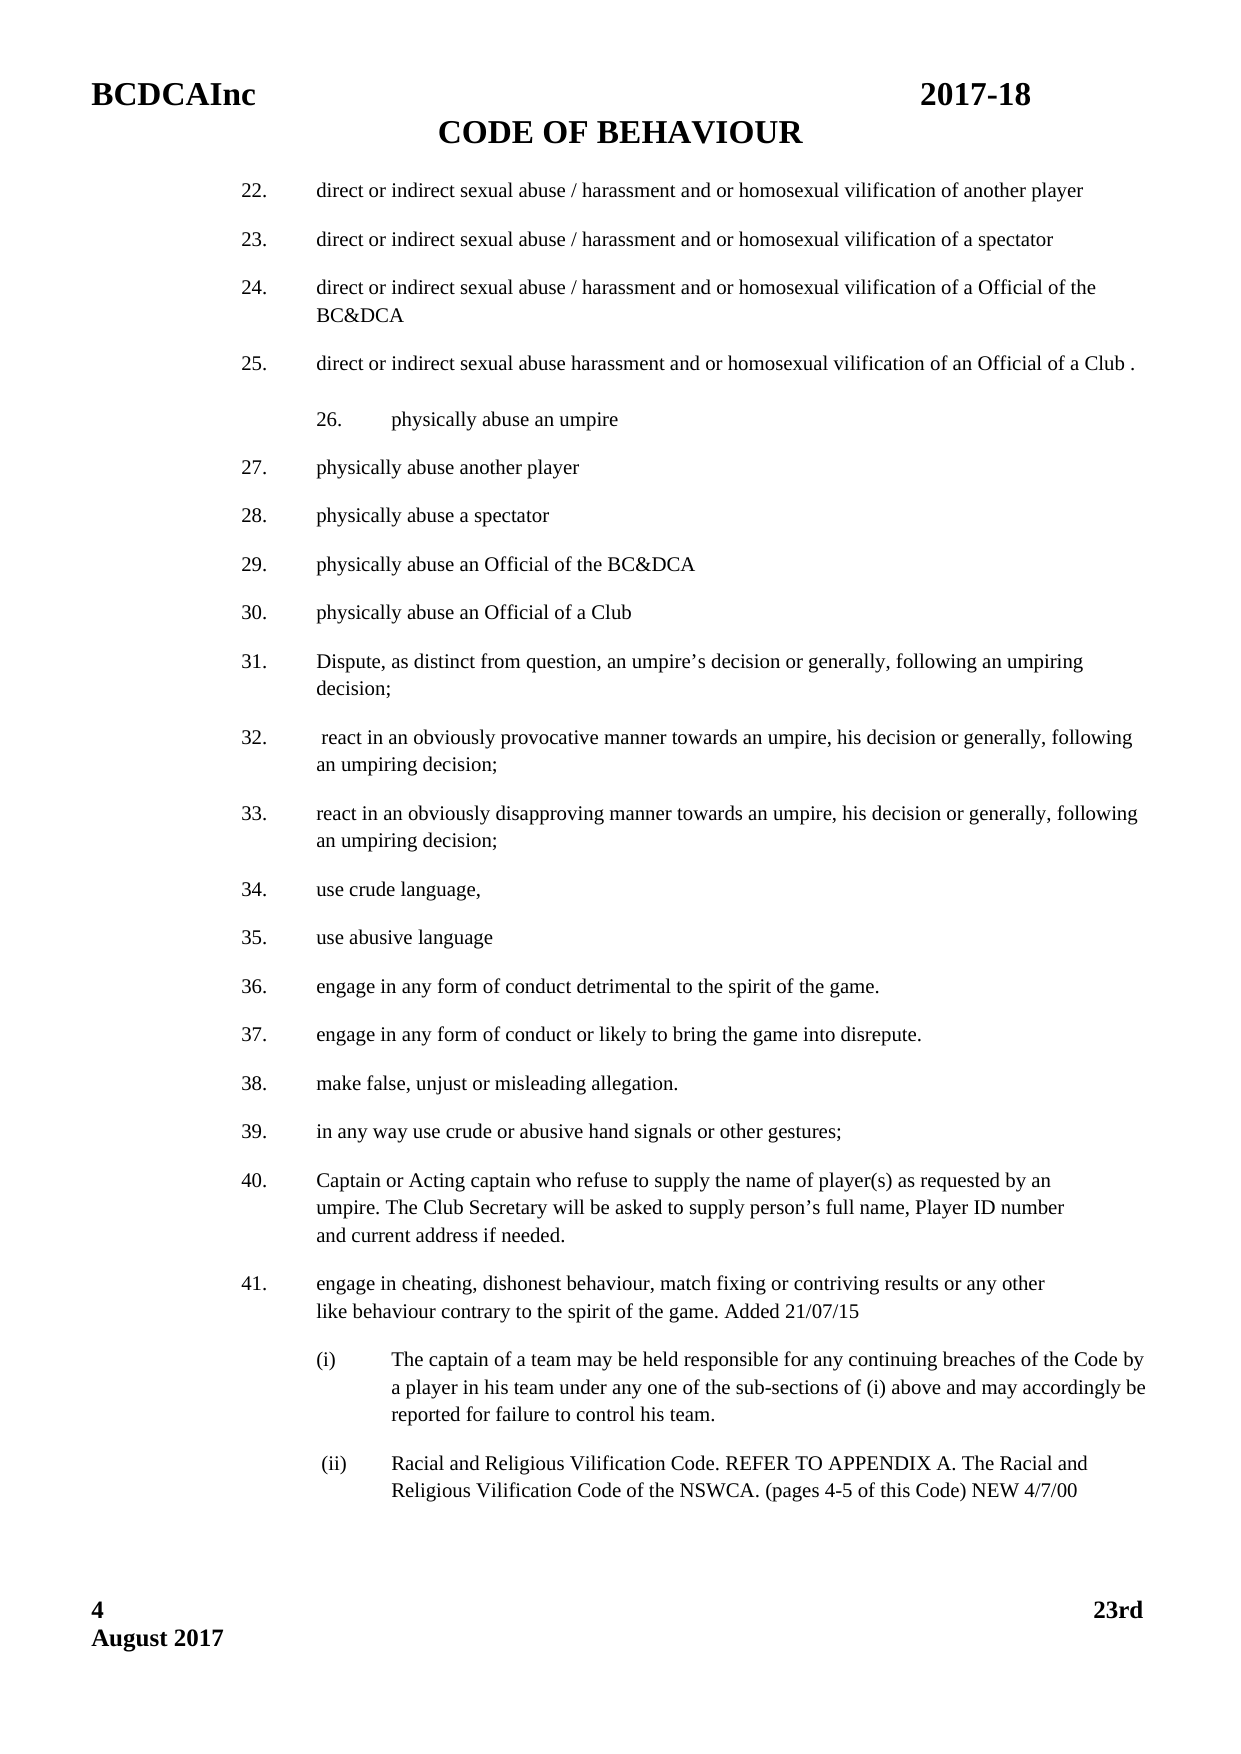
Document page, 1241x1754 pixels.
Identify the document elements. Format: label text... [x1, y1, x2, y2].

text 36. engage in any form of conduct detrimental to the spirit of the game. [91, 974, 1149, 998]
text 35. use abusive language [91, 925, 1149, 949]
text 33. react in an obviously disapproving manner towards an umpire, his decision or generally, following an umpiring decision; [91, 801, 1149, 852]
text 37. engage in any form of conduct or likely to bring the game into disrepute. [91, 1022, 1149, 1046]
text 25. direct or indirect sexual abuse harassment and or homosexual vilification of an Official of a Club . 26. physically abuse an umpire [91, 351, 1149, 431]
text 41. engage in cheating, dishonest behaviour, match fixing or contriving results or any other like behaviour contrary to the spirit of the game. Added 21/07/15 [91, 1271, 1149, 1323]
text 27. physically abuse another player [91, 455, 1149, 479]
text 39. in any way use crude or abusive hand signals or other gestures; [91, 1119, 1149, 1143]
text 30. physically abuse an Official of a Club [91, 600, 1149, 624]
text (i) The captain of a team may be held responsible for any continuing breaches of the Code by a player in his team under any one of the sub-sections of (i) above and may accordingly be reported for failure to control his team. [91, 1347, 1149, 1426]
text 22. direct or indirect sexual abuse / harassment and or homosexual vilification of another player [91, 178, 1149, 202]
text 29. physically abuse an Official of the BC&DCA [91, 552, 1149, 576]
text 38. make false, unjust or misleading allegation. [91, 1071, 1149, 1095]
text 31. Dispute, as distinct from question, an umpire’s decision or generally, following an umpiring decision; [91, 649, 1149, 700]
text (ii) Racial and Religious Vilification Code. REFER TO APPENDIX A. The Racial and Religious Vilification Code of the NSWCA. (pages 4-5 of this Code) NEW 4/7/00 [91, 1451, 1149, 1502]
text 23. direct or indirect sexual abuse / harassment and or homosexual vilification of a spectator [91, 227, 1149, 251]
text 40. Captain or Acting captain who refuse to supply the name of player(s) as requested by an umpire. The Club Secretary will be asked to supply person’s full name, Player ID number and current address if needed. [91, 1167, 1149, 1247]
text 28. physically abuse a spectator [91, 503, 1149, 527]
text 34. use crude language, [91, 877, 1149, 901]
text 24. direct or indirect sexual abuse / harassment and or homosexual vilification of a Official of the BC&DCA [91, 275, 1149, 327]
text 32. react in an obviously provocative manner towards an umpire, his decision or generally, following an umpiring decision; [91, 725, 1149, 776]
